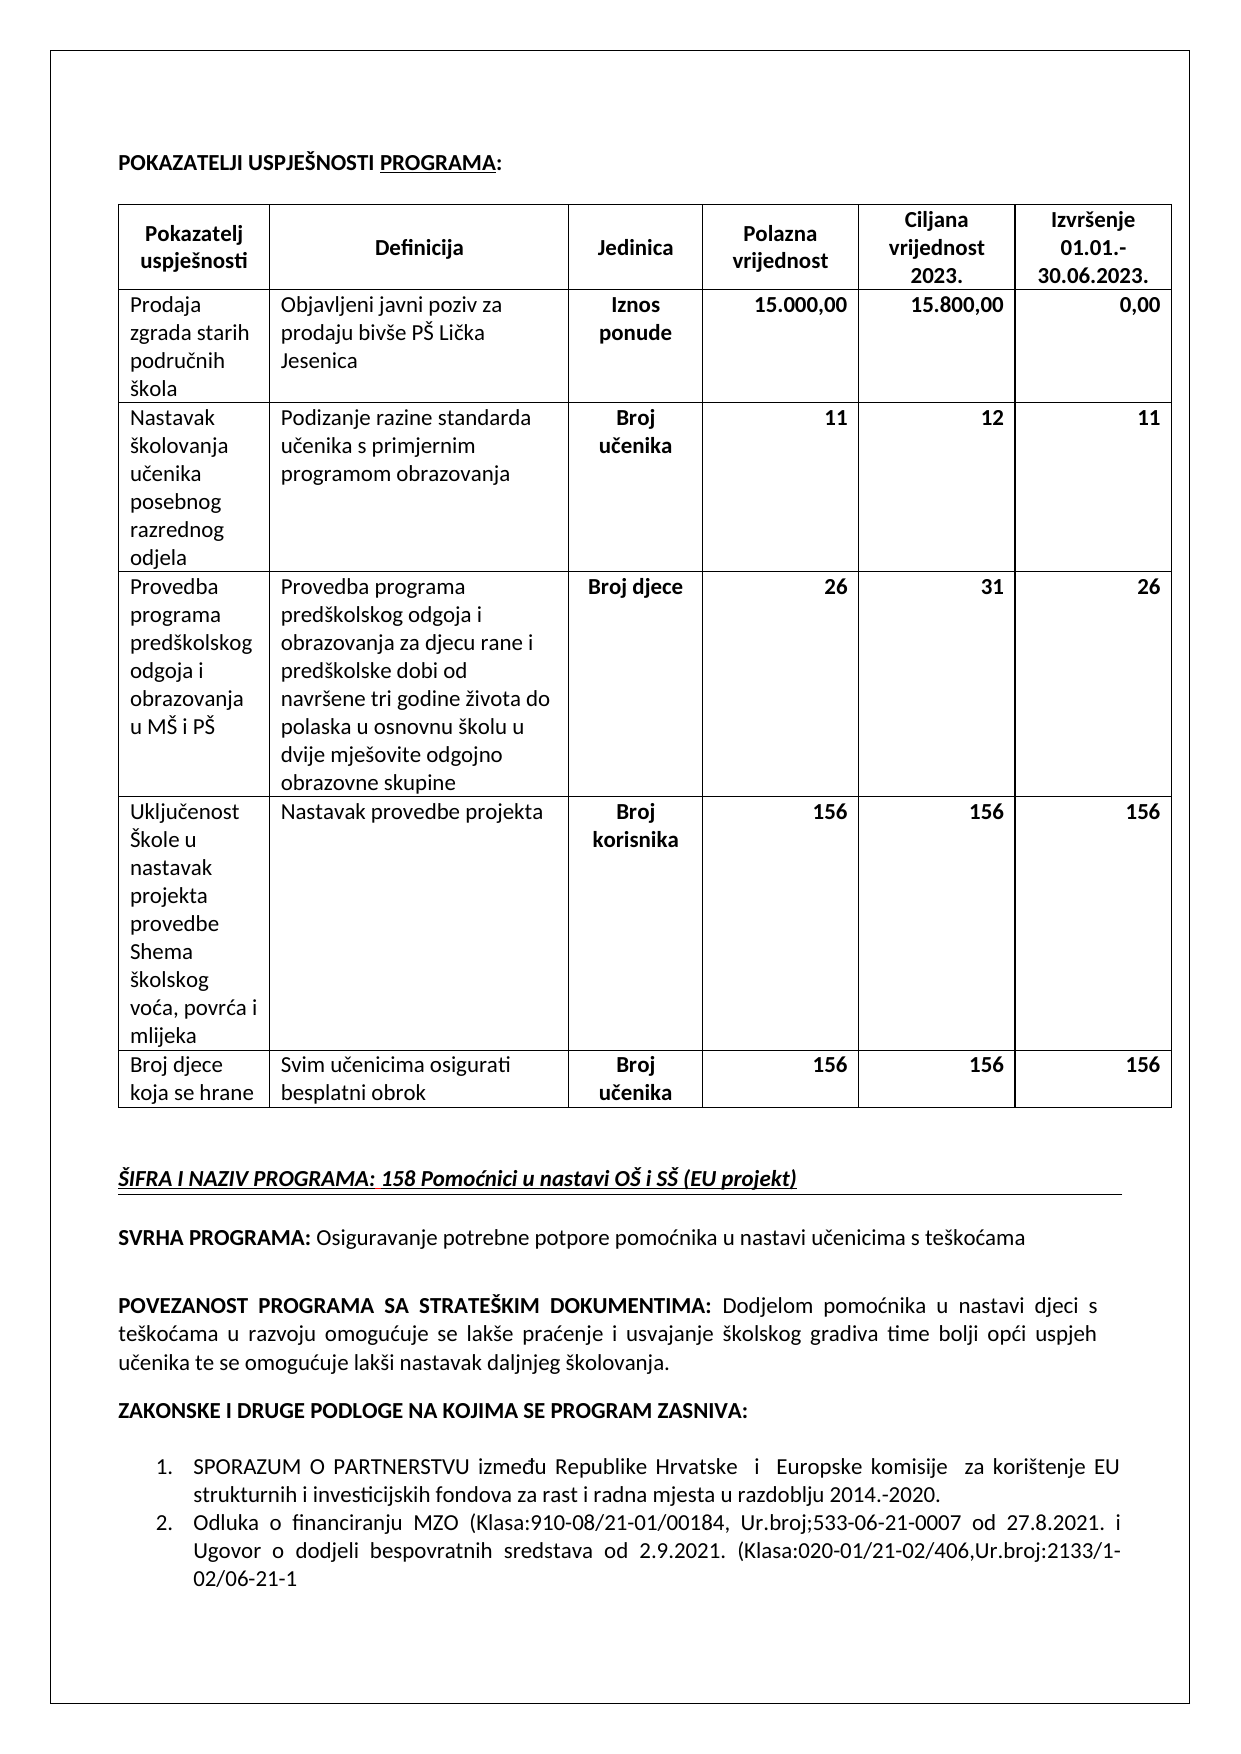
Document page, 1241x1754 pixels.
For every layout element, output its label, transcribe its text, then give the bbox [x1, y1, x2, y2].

table_header Jedinica [569, 205, 702, 289]
table_cell 156 [1016, 797, 1171, 1049]
list Odluka o financiranju MZO (Klasa:910-08/21-01/00184, Ur.broj;533-06-21-0007 od 27.8.2021. i Ugovor o dodjeli bespovratnih sredstava od 2.9.2021. (Klasa:020-01/21-02/406,Ur.broj:2133/1-02/06-21-1 [156, 1508, 1122, 1593]
text SVRHA PROGRAMA: Osiguravanje potrebne potpore pomoćnika u nastavi učenicima s teškoćama [118, 1223, 1122, 1251]
table_header Pokazatelj uspješnosti [119, 205, 269, 289]
table_cell Broj djece [569, 572, 702, 796]
table_cell 31 [859, 572, 1014, 796]
table_cell 26 [1016, 572, 1171, 796]
text POVEZANOST PROGRAMA SA STRATEŠKIM DOKUMENTIMA: Dodjelom pomoćnika u nastavi djeci s teškoćama u razvoju omogućuje se lakše praćenje i usvajanje školskog gradiva time bolji opći uspjeh učenika te se omogućuje lakši nastavak daljnjeg školovanja. [118, 1292, 1098, 1376]
table_cell Broj učenika [569, 1051, 702, 1107]
table_cell 15.800,00 [859, 290, 1014, 402]
text POKAZATELJI USPJEŠNOSTI PROGRAMA: [118, 148, 1122, 176]
table_cell Nastavak školovanja učenika posebnog razrednog odjela [119, 403, 269, 571]
table_cell 0,00 [1016, 290, 1171, 402]
table_cell 11 [1016, 403, 1171, 571]
table_cell Broj korisnika [569, 797, 702, 1049]
table_cell Prodaja zgrada starih područnih škola [119, 290, 269, 402]
table_header Definicija [270, 205, 568, 289]
table_cell Podizanje razine standarda učenika s primjernim programom obrazovanja [270, 403, 568, 571]
table_cell 11 [703, 403, 858, 571]
table_cell Objavljeni javni poziv za prodaju bivše PŠ Lička Jesenica [270, 290, 568, 402]
table_cell Nastavak provedbe projekta [270, 797, 568, 1049]
table_cell 26 [703, 572, 858, 796]
table_cell 156 [703, 797, 858, 1049]
list SPORAZUM O PARTNERSTVU između Republike Hrvatske i Europske komisije za korištenje EU strukturnih i investicijskih fondova za rast i radna mjesta u razdoblju 2014.-2020. [156, 1452, 1122, 1508]
table_cell Broj djece koja se hrane [119, 1051, 269, 1107]
table_cell Iznos ponude [569, 290, 702, 402]
table_cell Provedba programa predškolskog odgoja i obrazovanja za djecu rane i predškolske dobi od navršene tri godine života do polaska u osnovnu školu u dvije mješovite odgojno obrazovne skupine [270, 572, 568, 796]
table_header Polazna vrijednost [703, 205, 858, 289]
table_cell Svim učenicima osigurati besplatni obrok [270, 1051, 568, 1107]
table_cell Uključenost Škole u nastavak projekta provedbe Shema školskog voća, povrća i mlijeka [119, 797, 269, 1049]
table_cell 156 [703, 1051, 858, 1107]
text ZAKONSKE I DRUGE PODLOGE NA KOJIMA SE PROGRAM ZASNIVA: [118, 1396, 1122, 1424]
table_cell 156 [1016, 1051, 1171, 1107]
text ŠIFRA I NAZIV PROGRAMA: 158 Pomoćnici u nastavi OŠ i SŠ (EU projekt) [118, 1164, 1122, 1194]
table_cell Provedba programa predškolskog odgoja i obrazovanja u MŠ i PŠ [119, 572, 269, 796]
table_cell 156 [859, 797, 1014, 1049]
table_cell 15.000,00 [703, 290, 858, 402]
table_header Ciljana vrijednost 2023. [859, 205, 1014, 289]
table_header Izvršenje 01.01.-30.06.2023. [1016, 205, 1171, 289]
table_cell 12 [859, 403, 1014, 571]
table_cell 156 [859, 1051, 1014, 1107]
table_cell Broj učenika [569, 403, 702, 571]
